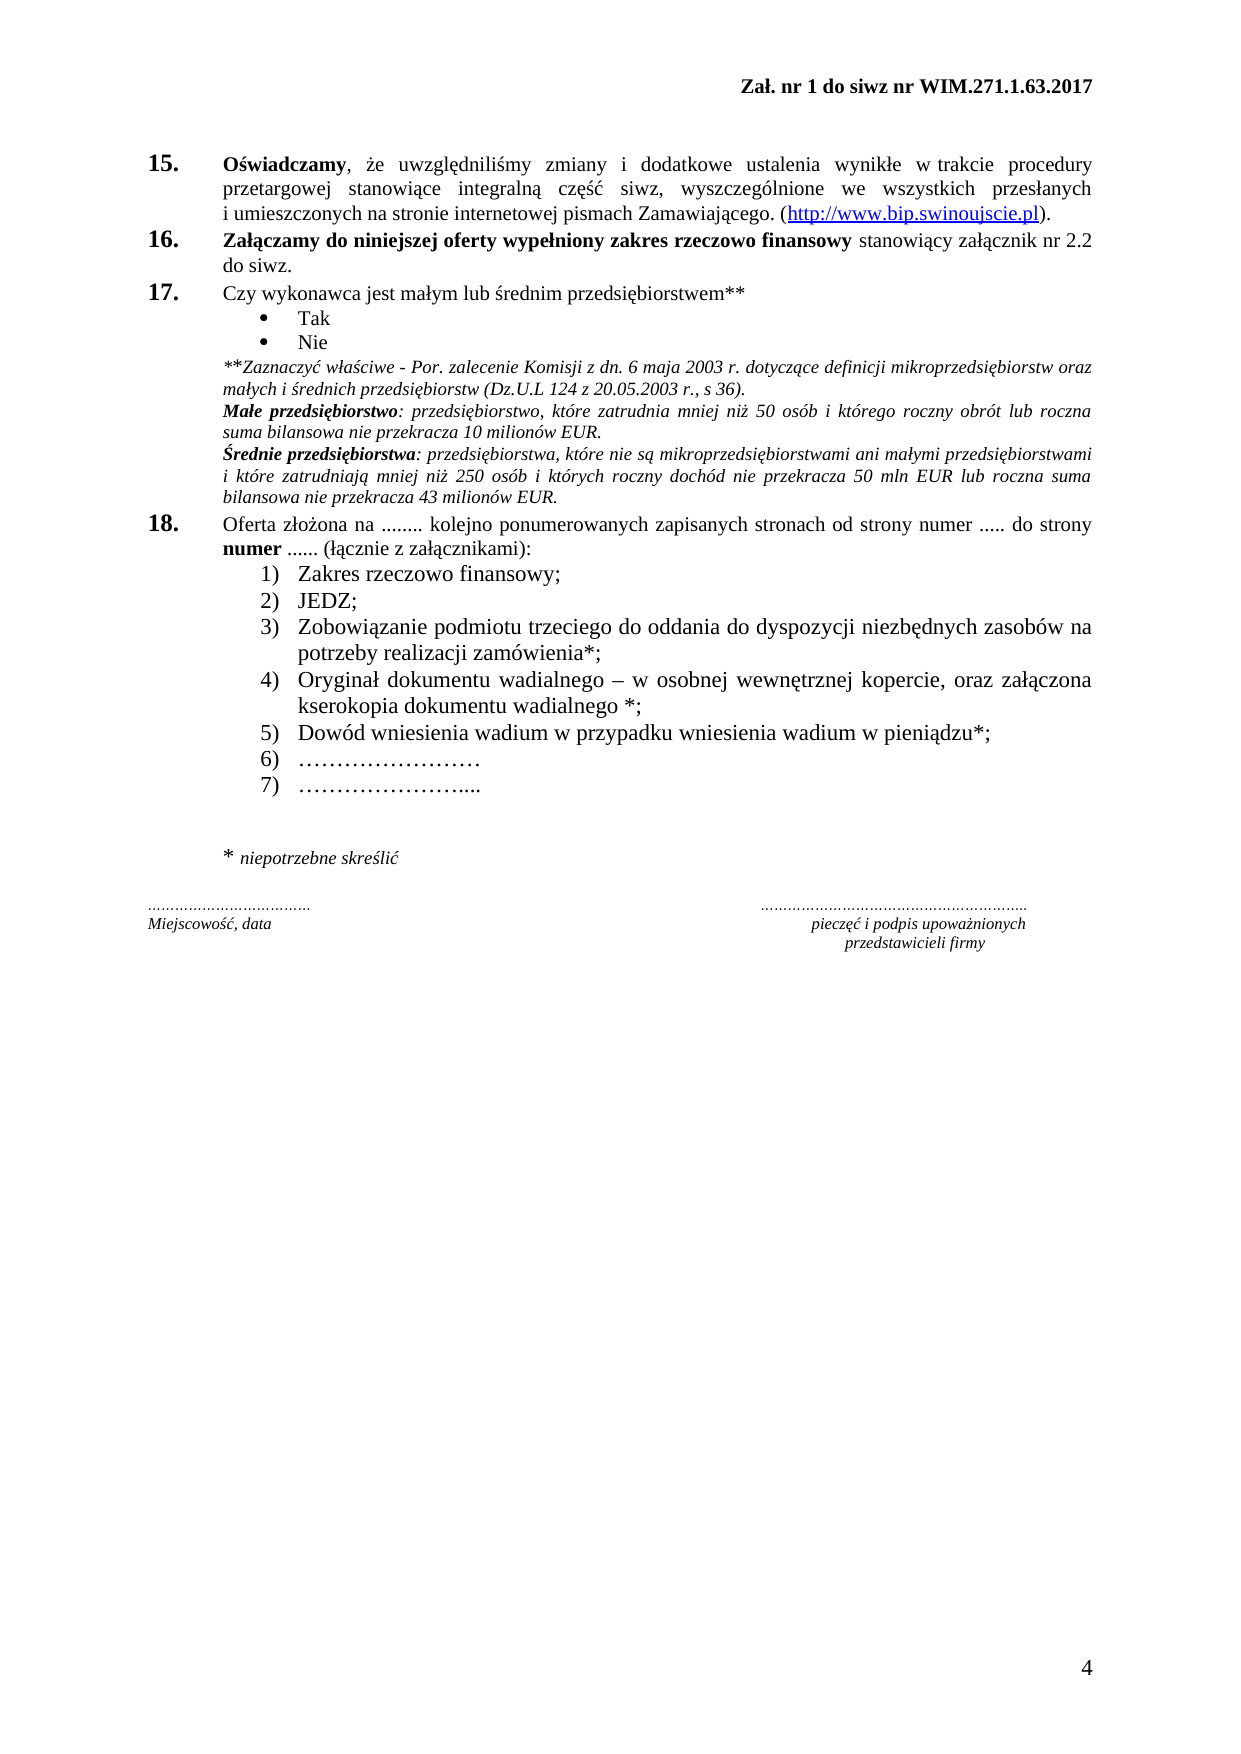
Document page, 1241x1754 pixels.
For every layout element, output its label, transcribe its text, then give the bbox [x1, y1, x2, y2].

list Dowód wniesienia wadium w przypadku wniesienia wadium w pieniądzu*; [260, 718, 1093, 745]
list Załączamy do niniejszej oferty wypełniony zakres rzeczowo finansowy stanowiący załącznik nr 2.2 do siwz. [148, 224, 1093, 277]
text Średnie przedsiębiorstwa: przedsiębiorstwa, które nie są mikroprzedsiębiorstwami ani małymi przedsiębiorstwami i które zatrudniają mniej niż 250 osób i których roczny dochód nie przekracza 50 mln EUR lub roczna suma bilansowa nie przekracza 43 milionów EUR. [223, 443, 1093, 508]
list Nie [260, 330, 1093, 354]
text przedstawicieli firmy [221, 933, 1093, 952]
list …………………… [260, 745, 1093, 771]
list Oferta złożona na ........ kolejno ponumerowanych zapisanych stronach od strony numer ..... do strony numer ...... (łącznie z załącznikami): [148, 508, 1093, 560]
list ………………….... [260, 771, 1093, 798]
list Tak [260, 306, 1093, 330]
text Małe przedsiębiorstwo: przedsiębiorstwo, które zatrudnia mniej niż 50 osób i którego roczny obrót lub roczna suma bilansowa nie przekracza 10 milionów EUR. [223, 400, 1093, 443]
text **Zaznaczyć właściwe - Por. zalecenie Komisji z dn. 6 maja 2003 r. dotyczące definicji mikroprzedsiębiorstw oraz małych i średnich przedsiębiorstw (Dz.U.L 124 z 20.05.2003 r., s 36). [223, 354, 1093, 400]
list Zobowiązanie podmiotu trzeciego do oddania do dyspozycji niezbędnych zasobów na potrzeby realizacji zamówienia*; [260, 613, 1093, 666]
list JEDZ; [260, 587, 1093, 613]
text ……………………………… ………………………………………………….. Miejscowość, data pieczęć i podpis upoważnionych [148, 894, 1093, 933]
list Czy wykonawca jest małym lub średnim przedsiębiorstwem** [148, 277, 1093, 306]
list Oświadczamy, że uwzględniliśmy zmiany i dodatkowe ustalenia wynikłe w trakcie procedury przetargowej stanowiące integralną część siwz, wyszczególnione we wszystkich przesłanych i umieszczonych na stronie internetowej pismach Zamawiającego. (http://www.bip.swinoujscie.pl). [148, 148, 1093, 224]
list Zakres rzeczowo finansowy; [260, 560, 1093, 587]
list * niepotrzebne skreślić [223, 843, 1093, 869]
list Oryginał dokumentu wadialnego – w osobnej wewnętrznej kopercie, oraz załączona kserokopia dokumentu wadialnego *; [260, 666, 1093, 718]
